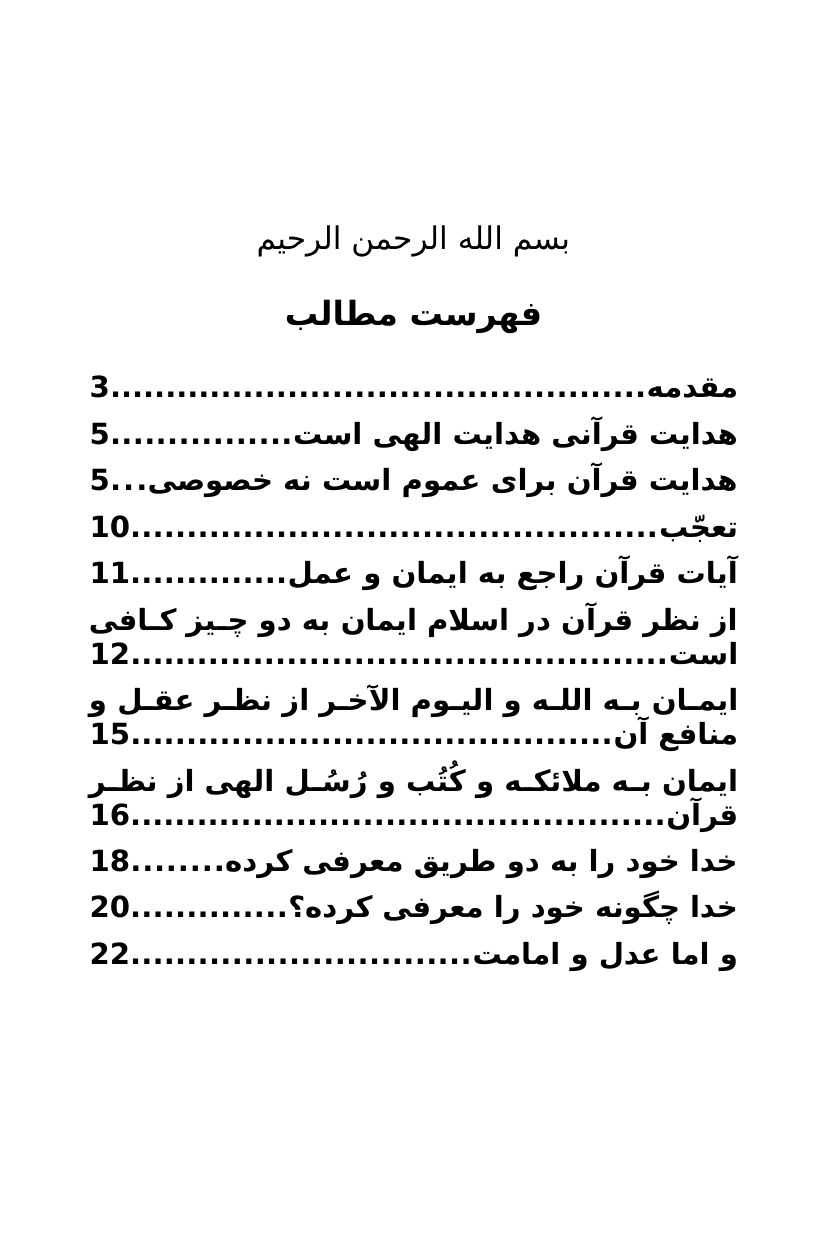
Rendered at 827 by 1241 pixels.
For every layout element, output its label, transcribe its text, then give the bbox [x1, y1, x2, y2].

text آیات قرآن راجع به ایمان و عمل 11 [89, 557, 738, 591]
text خدا چگونه خود را معرفی کرده؟ 20 [89, 891, 738, 925]
text ایمان به ملائکه و کُتُب و رُسُل الهی از نظر قرآن 16 [89, 764, 738, 832]
text فهرست مطالب [89, 294, 738, 333]
text ایمان به الله و الیوم الآخر از نظر عقل و منافع آن 15 [89, 683, 738, 751]
text هدایت قرآنی هدایت الهی است 5 [89, 417, 738, 451]
text تعجّب 10 [89, 510, 738, 544]
text و اما عدل و امامت 22 [89, 937, 738, 971]
text خدا خود را به دو طریق معرفی کرده 18 [89, 844, 738, 878]
text بسم الله الرحمن الرحیم [89, 221, 738, 257]
text از نظر قرآن در اسلام ایمان به دو چیز کافی است 12 [89, 603, 738, 671]
text هدایت قرآن برای عموم است نه خصوصی 5 [89, 464, 738, 498]
text مقدمه 3 [89, 371, 738, 405]
